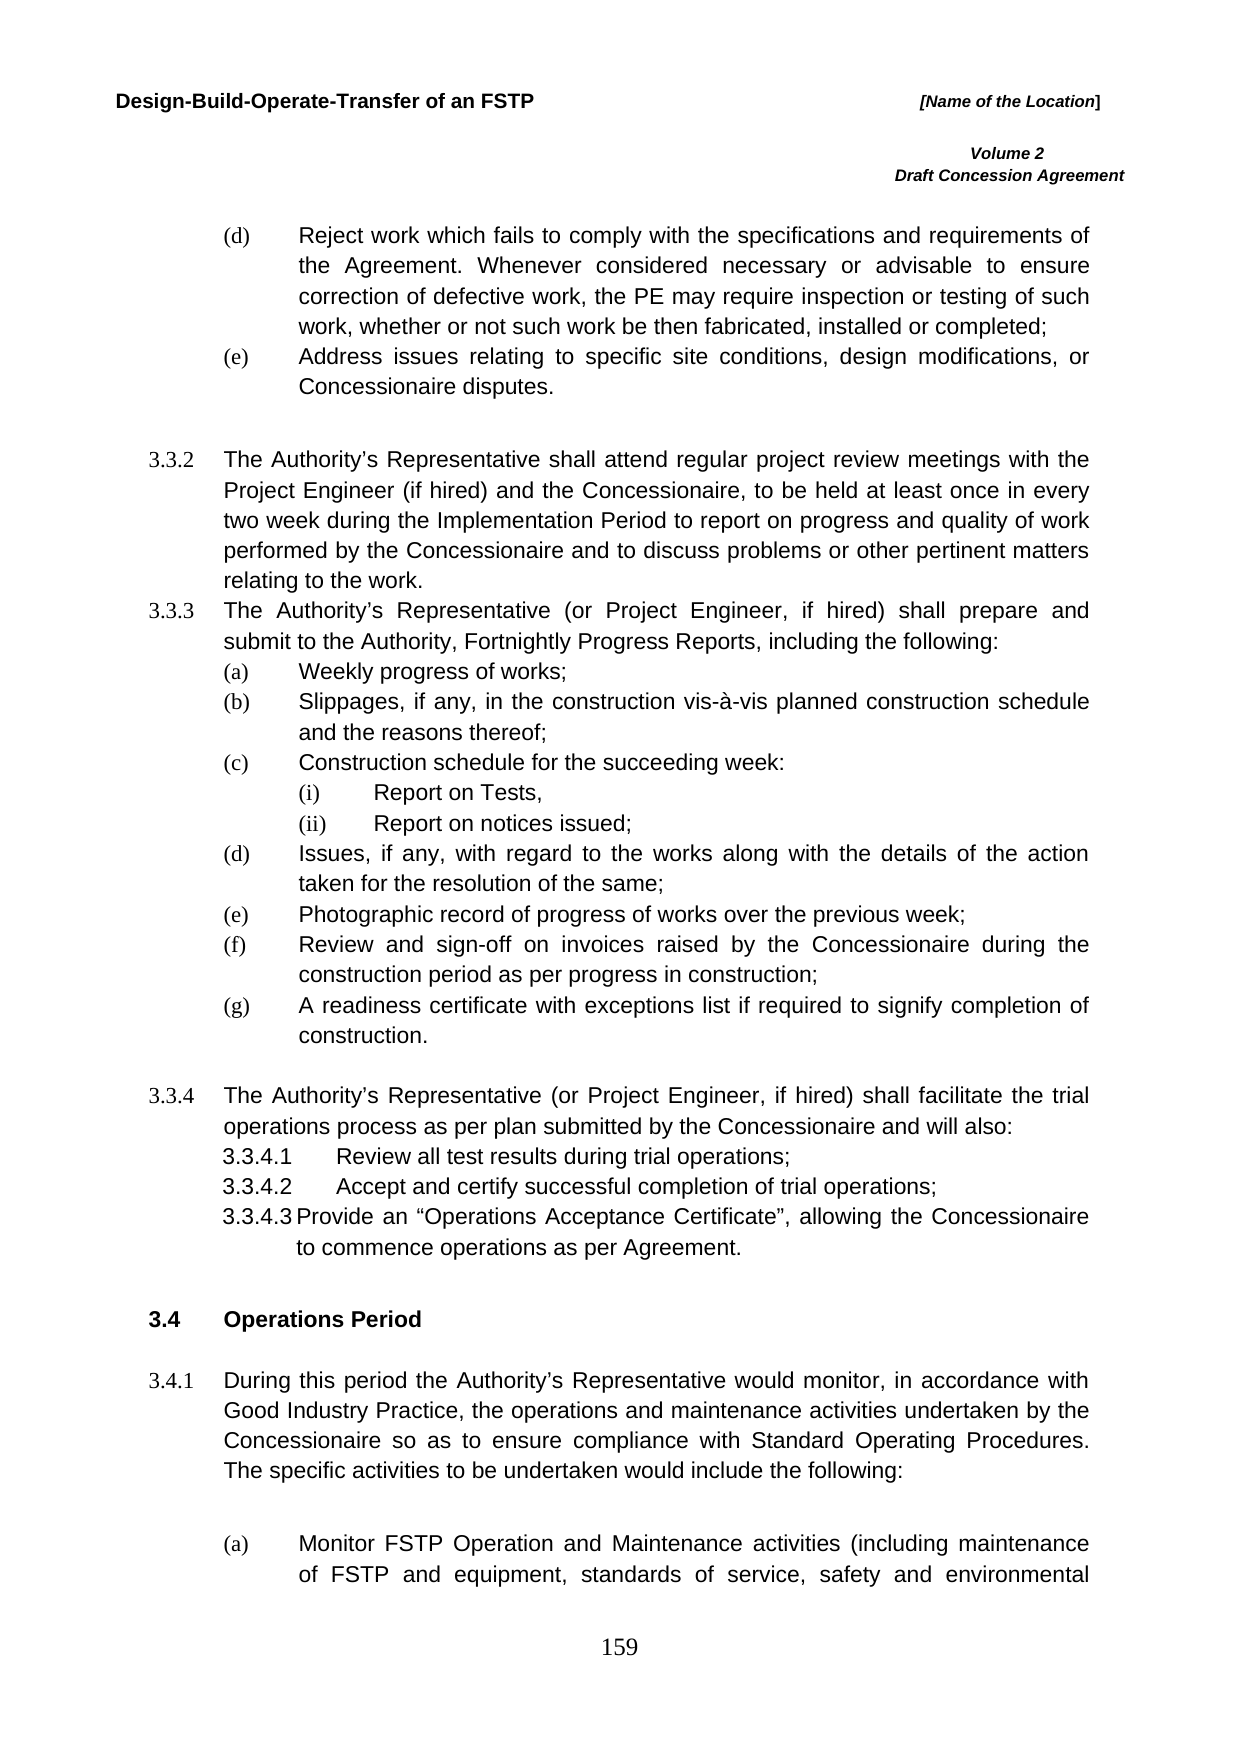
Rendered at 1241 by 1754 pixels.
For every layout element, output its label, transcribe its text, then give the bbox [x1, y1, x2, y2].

list The Authority’s Representative (or Project Engineer, if hired) shall prepare and submit to the Authority, Fortnightly Progress Reports, including the following: [148, 597, 1090, 654]
list Issues, if any, with regard to the works along with the details of the action taken for the resolution of the same; [223, 840, 1090, 897]
list The Authority’s Representative shall attend regular project review meetings with the Project Engineer (if hired) and the Concessionaire, to be held at least once in every two week during the Implementation Period to report on progress and quality of work performed by the Concessionaire and to discuss problems or other pertinent matters relating to the work. [148, 446, 1090, 593]
list Weekly progress of works; [223, 658, 1090, 684]
list During this period the Authority’s Representative would monitor, in accordance with Good Industry Practice, the operations and maintenance activities undertaken by the Concessionaire so as to ensure compliance with Standard Operating Procedures. The specific activities to be undertaken would include the following: [148, 1367, 1090, 1484]
list Operations Period [148, 1306, 1090, 1333]
list Review all test results during trial operations; [222, 1143, 1090, 1169]
list The Authority’s Representative (or Project Engineer, if hired) shall facilitate the trial operations process as per plan submitted by the Concessionaire and will also: [148, 1082, 1090, 1139]
list Report on Tests, [298, 779, 1090, 806]
list Report on notices issued; [298, 810, 1090, 836]
list Review and sign-off on invoices raised by the Concessionaire during the construction period as per progress in construction; [223, 931, 1090, 988]
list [223, 1530, 1090, 1587]
list Accept and certify successful completion of trial operations; [222, 1173, 1090, 1199]
list Address issues relating to specific site conditions, design modifications, or Concessionaire disputes. [223, 343, 1090, 400]
list Slippages, if any, in the construction vis-à-vis planned construction schedule and the reasons thereof; [223, 688, 1090, 745]
list A readiness certificate with exceptions list if required to signify completion of construction. [223, 992, 1090, 1048]
list Construction schedule for the succeeding week: [223, 749, 1090, 775]
list Photographic record of progress of works over the previous week; [223, 901, 1090, 927]
list Provide an “Operations Acceptance Certificate”, allowing the Concessionaire to commence operations as per Agreement. [222, 1203, 1090, 1260]
list Reject work which fails to comply with the specifications and requirements of the Agreement. Whenever considered necessary or advisable to ensure correction of defective work, the PE may require inspection or testing of such work, whether or not such work be then fabricated, installed or completed; [223, 222, 1090, 339]
